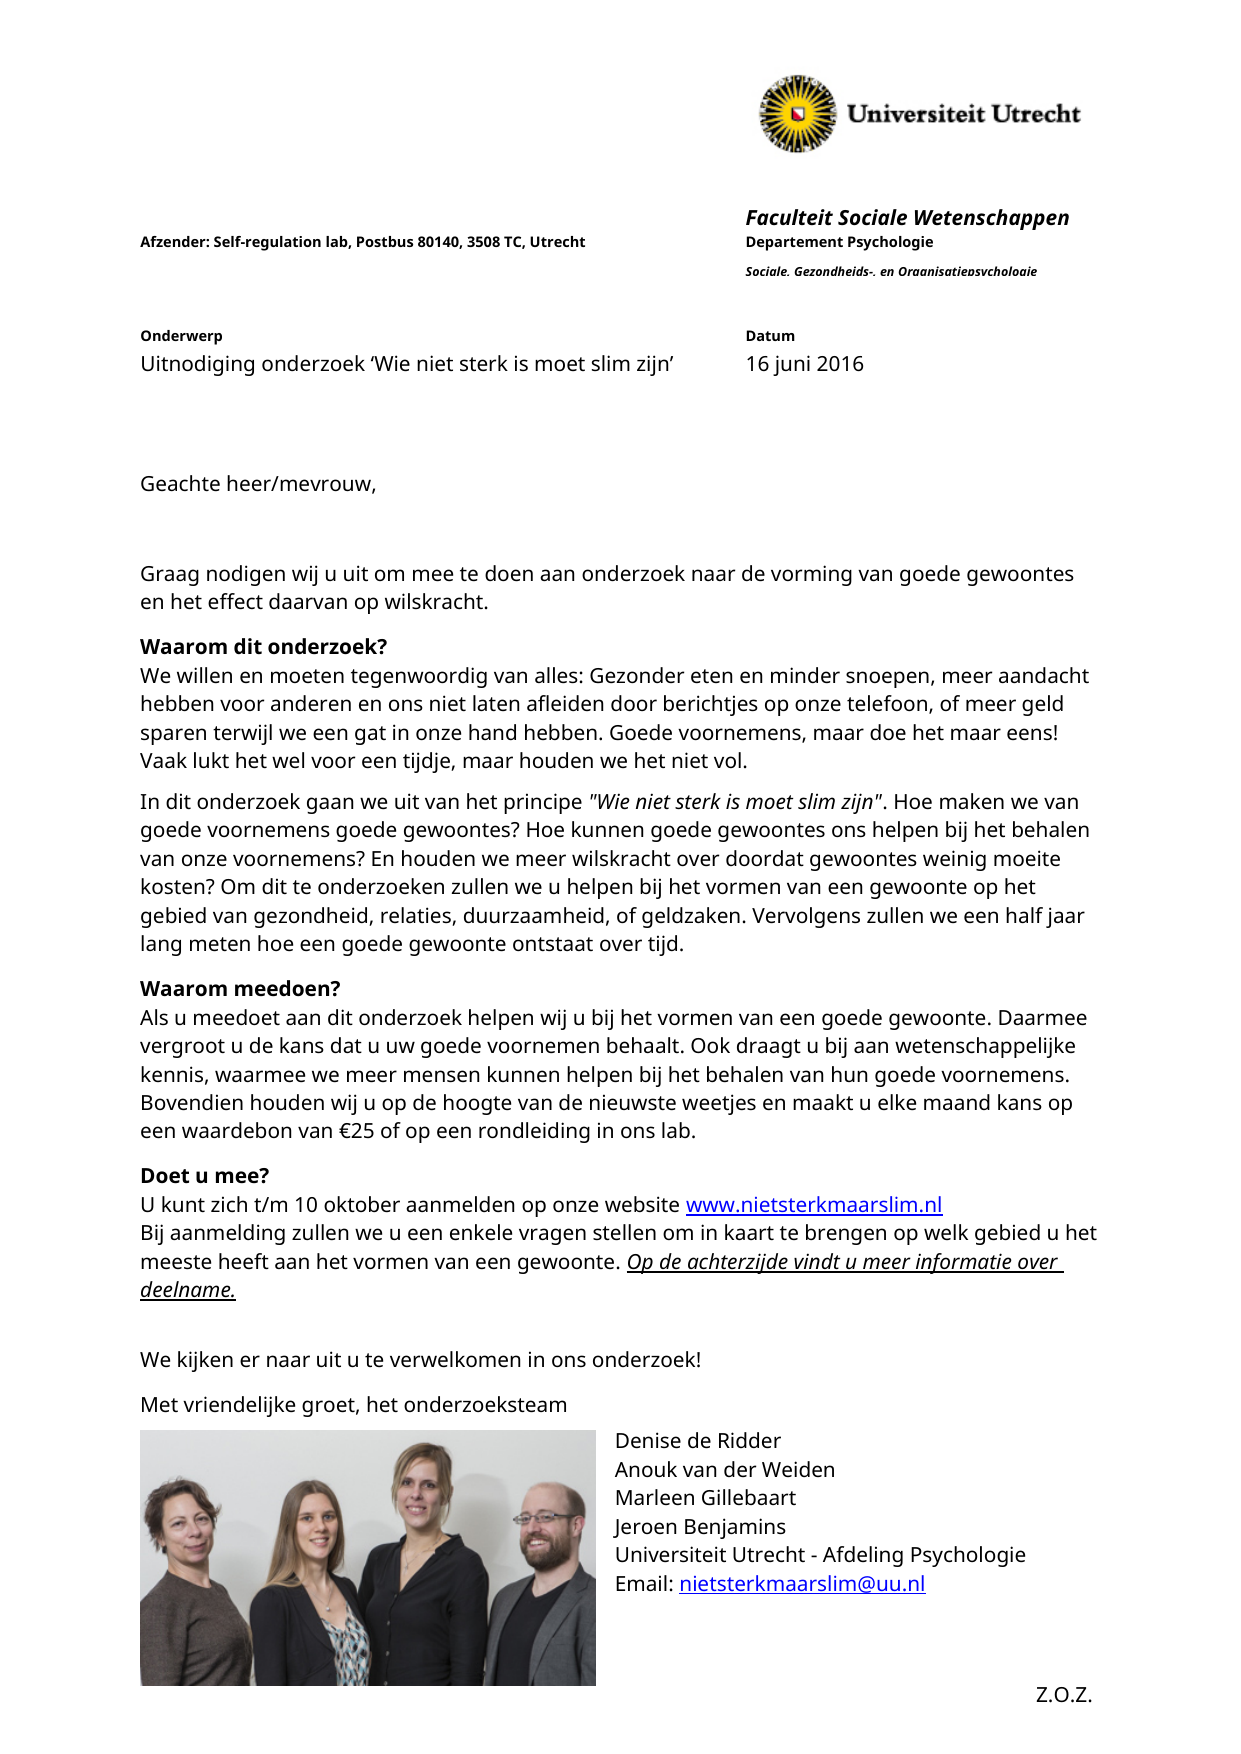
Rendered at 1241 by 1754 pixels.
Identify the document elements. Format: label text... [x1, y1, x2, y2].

text Doet u mee? [140, 1162, 1100, 1190]
text Waarom meedoen? [140, 974, 1100, 1003]
text Bij aanmelding zullen we u een enkele vragen stellen om in kaart te brengen op welk gebied u het meeste heeft aan het vormen van een gewoonte. Op de achterzijde vindt u meer informatie over deelname. [140, 1218, 1100, 1304]
text Geachte heer/mevrouw, [140, 469, 1100, 497]
text Email: nietsterkmaarslim@uu.nl [596, 1569, 1100, 1597]
text Denise de Ridder [140, 1427, 1100, 1455]
text We kijken er naar uit u te verwelkomen in ons onderzoek! [140, 1345, 1100, 1373]
text Jeroen Benjamins [596, 1512, 1100, 1540]
text Universiteit Utrecht - Afdeling Psychologie [596, 1540, 1100, 1569]
picture [140, 1430, 596, 1686]
text Marleen Gillebaart [596, 1483, 1100, 1512]
text Als u meedoet aan dit onderzoek helpen wij u bij het vormen van een goede gewoonte. Daarmee vergroot u de kans dat u uw goede voornemen behaalt. Ook draagt u bij aan wetenschappelijke kennis, waarmee we meer mensen kunnen helpen bij het behalen van hun goede voornemens. Bovendien houden wij u op de hoogte van de nieuwste weetjes en maakt u elke maand kans op een waardebon van €25 of op een rondleiding in ons lab. [140, 1003, 1100, 1145]
text Anouk van der Weiden [596, 1455, 1100, 1483]
picture [745, 66, 1137, 203]
text U kunt zich t/m 10 oktober aanmelden op onze website www.nietsterkmaarslim.nl [140, 1190, 1100, 1218]
text In dit onderzoek gaan we uit van het principe "Wie niet sterk is moet slim zijn". Hoe maken we van goede voornemens goede gewoontes? Hoe kunnen goede gewoontes ons helpen bij het behalen van onze voornemens? En houden we meer wilskracht over doordat gewoontes weinig moeite kosten? Om dit te onderzoeken zullen we u helpen bij het vormen van een gewoonte op het gebied van gezondheid, relaties, duurzaamheid, of geldzaken. Vervolgens zullen we een half jaar lang meten hoe een goede gewoonte ontstaat over tijd. [140, 787, 1100, 958]
text Met vriendelijke groet, het onderzoeksteam [140, 1390, 1100, 1418]
text Waarom dit onderzoek? [140, 632, 1100, 661]
text Graag nodigen wij u uit om mee te doen aan onderzoek naar de vorming van goede gewoontes en het effect daarvan op wilskracht. [140, 559, 1100, 616]
text We willen en moeten tegenwoordig van alles: Gezonder eten en minder snoepen, meer aandacht hebben voor anderen en ons niet laten afleiden door berichtjes op onze telefoon, of meer geld sparen terwijl we een gat in onze hand hebben. Goede voornemens, maar doe het maar eens! Vaak lukt het wel voor een tijdje, maar houden we het niet vol. [140, 661, 1100, 774]
